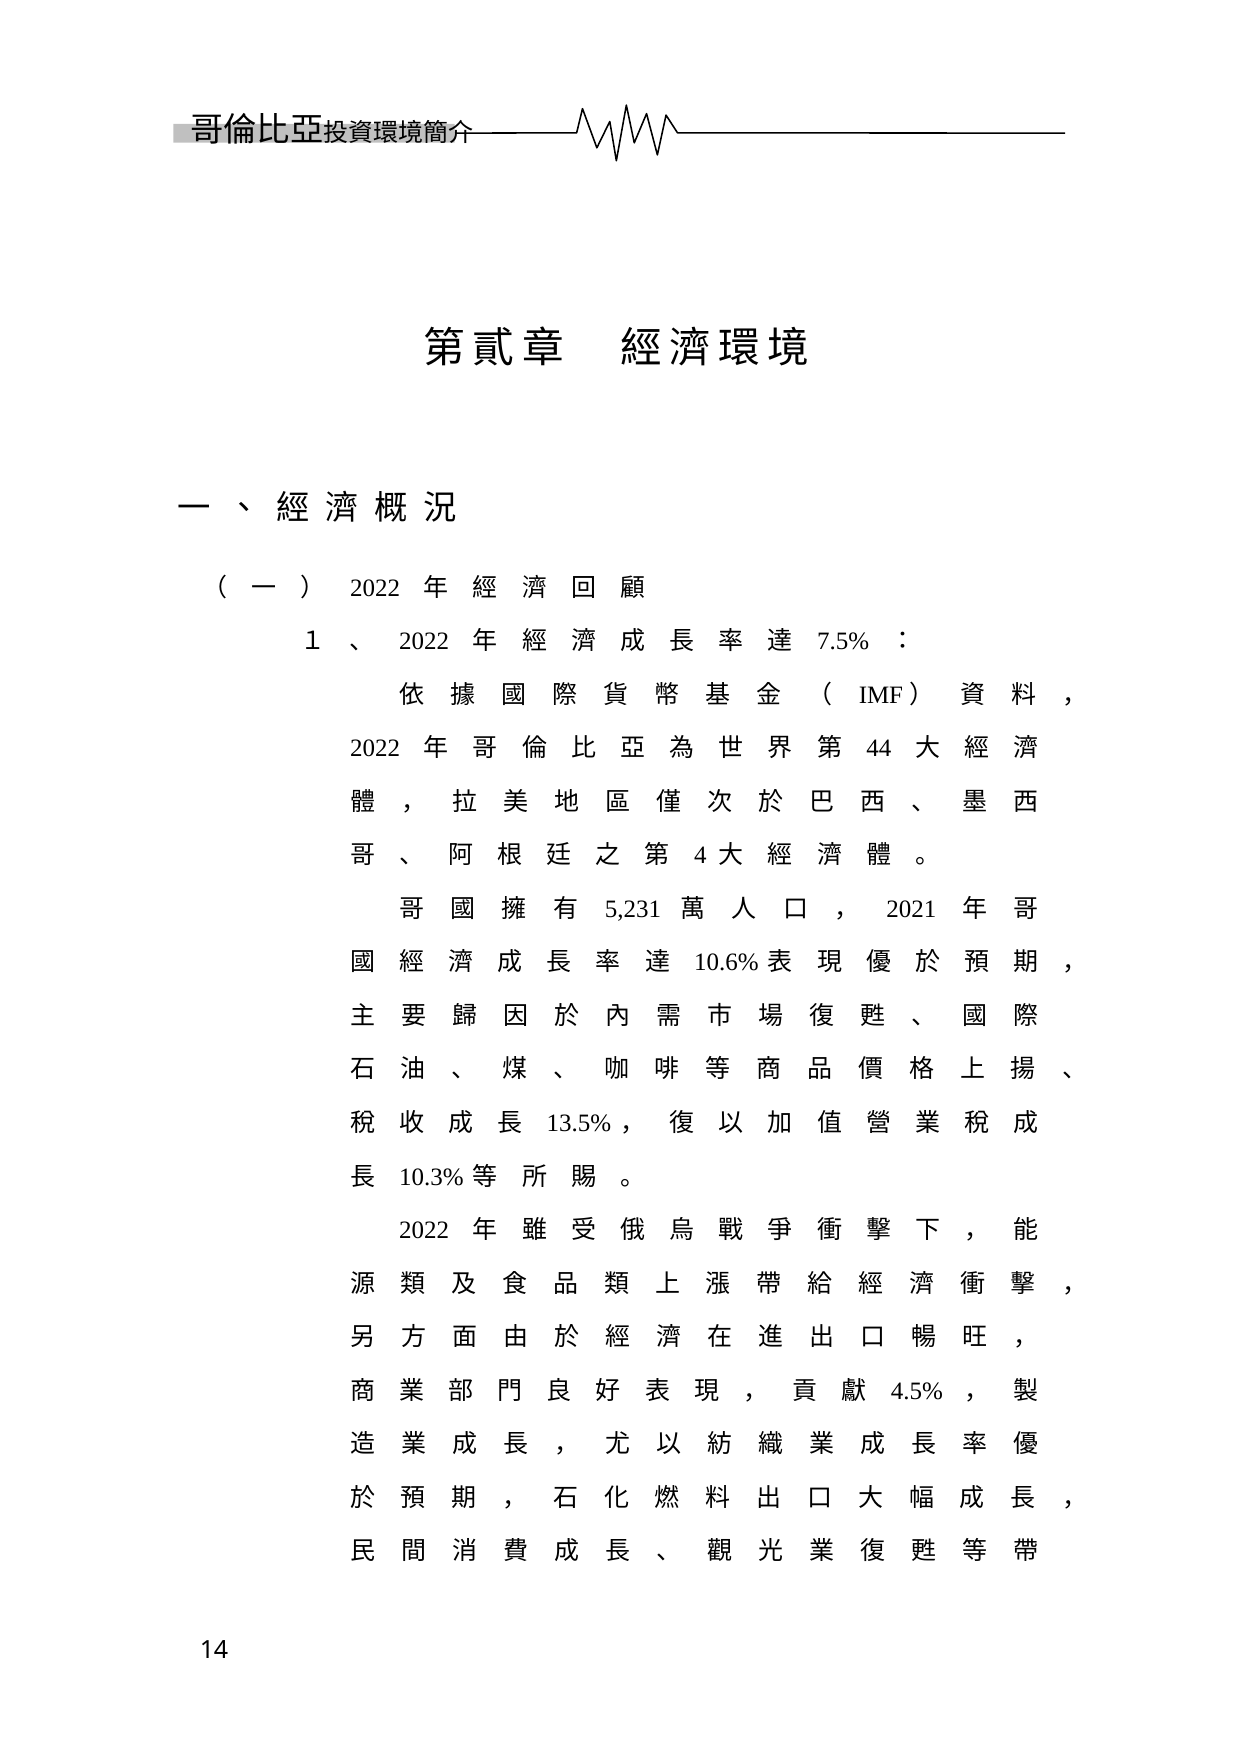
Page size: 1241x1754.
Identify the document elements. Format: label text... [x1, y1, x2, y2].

text １、2022年經濟成長率達7.5%： [276, 612, 1063, 666]
text 依據國際貨幣基金（IMF）資料，2022年哥倫比亞為世界第44大經濟體，拉美地區僅次於巴西、墨西哥、阿根廷之第4大經濟體。 [325, 666, 1063, 880]
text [325, 1201, 1063, 1576]
text 一、經濟概況 [178, 478, 1063, 532]
text 第貳章 經濟環境 [178, 291, 1063, 398]
text 哥國擁有5,231萬人口，2021年哥國經濟成長率達10.6%表現優於預期，主要歸因於內需市場復甦、國際石油、煤、咖啡等商品價格上揚、稅收成長13.5%，復以加值營業稅成長10.3%等所賜。 [325, 880, 1063, 1201]
text （一）2022年經濟回顧 [202, 558, 1063, 612]
